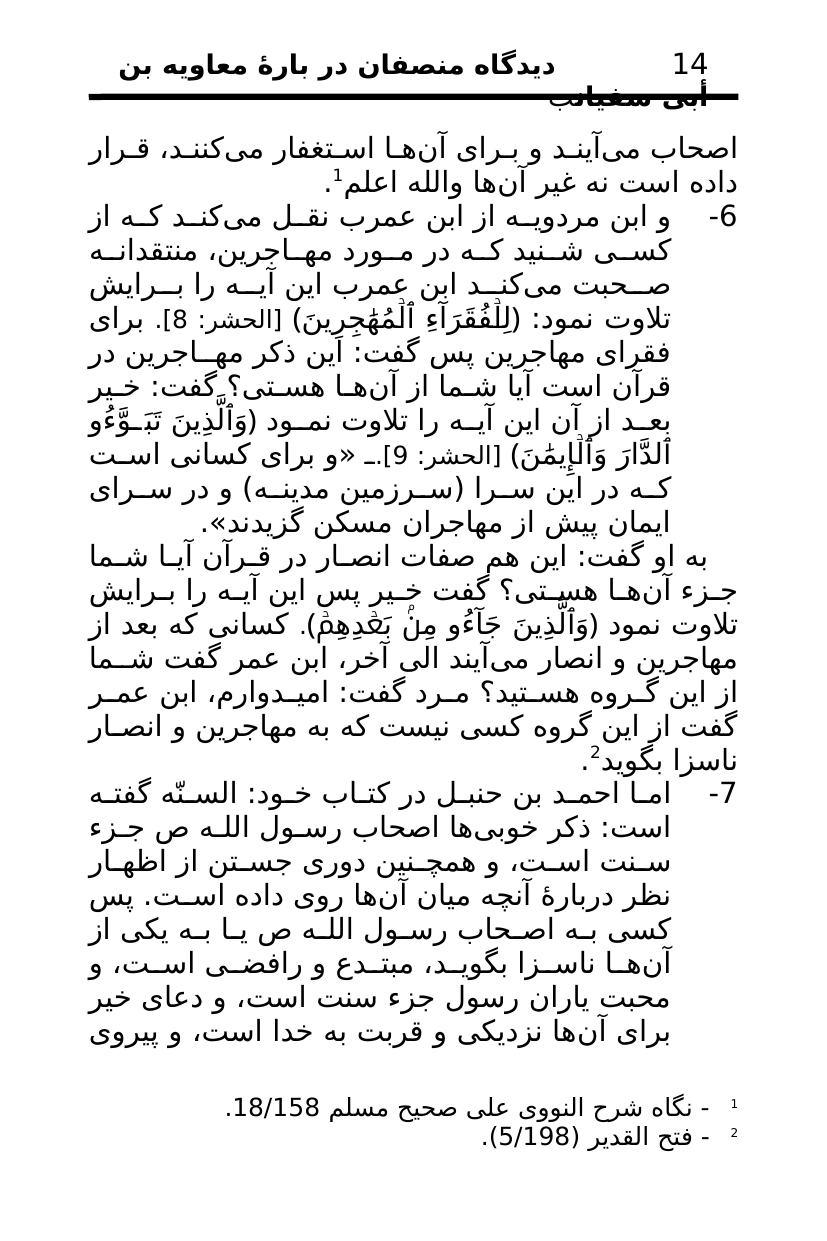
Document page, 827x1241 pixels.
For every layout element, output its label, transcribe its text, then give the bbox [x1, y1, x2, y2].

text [89, 132, 738, 199]
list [89, 777, 708, 1048]
list و ابن مردویه از ابن عمرب نقل می‌کند که از کسی شنید که در مورد مهاجرین، منتقدانه صحبت می‌کند ابن عمرب این آیه را برایش تلاوت نمود: ﴿لِلۡفُقَرَآءِ ٱلۡمُهَٰجِرِينَ﴾ [الحشر: 8]. برای فقرای مهاجرین پس گفت: این ذکر مهاجرین در قرآن است آیا شما از آن‌ها هستی؟ گفت: خیر بعد از آن این آیه را تلاوت نمود ﴿وَٱلَّذِينَ تَبَوَّءُو ٱلدَّارَ وَٱلۡإِيمَٰنَ﴾ [الحشر: 9]. «و برای کسانی است که در این سرا (سرزمین مدینه) و در سرای ایمان پیش از مهاجران مسکن گزیدند». [89, 199, 708, 539]
text به او گفت: این هم صفات انصار در قرآن آیا شما جزء آن‌ها هستی؟ گفت خیر پس این آیه را برایش تلاوت نمود ﴿وَٱلَّذِينَ جَآءُو مِنۢ بَعۡدِهِمۡ﴾. کسانی که بعد از مهاجرین و انصار می‌آیند الی آخر، ابن عمر گفت شما از این گروه هستید؟ مرد گفت: امیدوارم، ابن عمر گفت از این گروه کسی نیست که به مهاجرین و انصار ناسزا بگوید. [89, 539, 738, 777]
